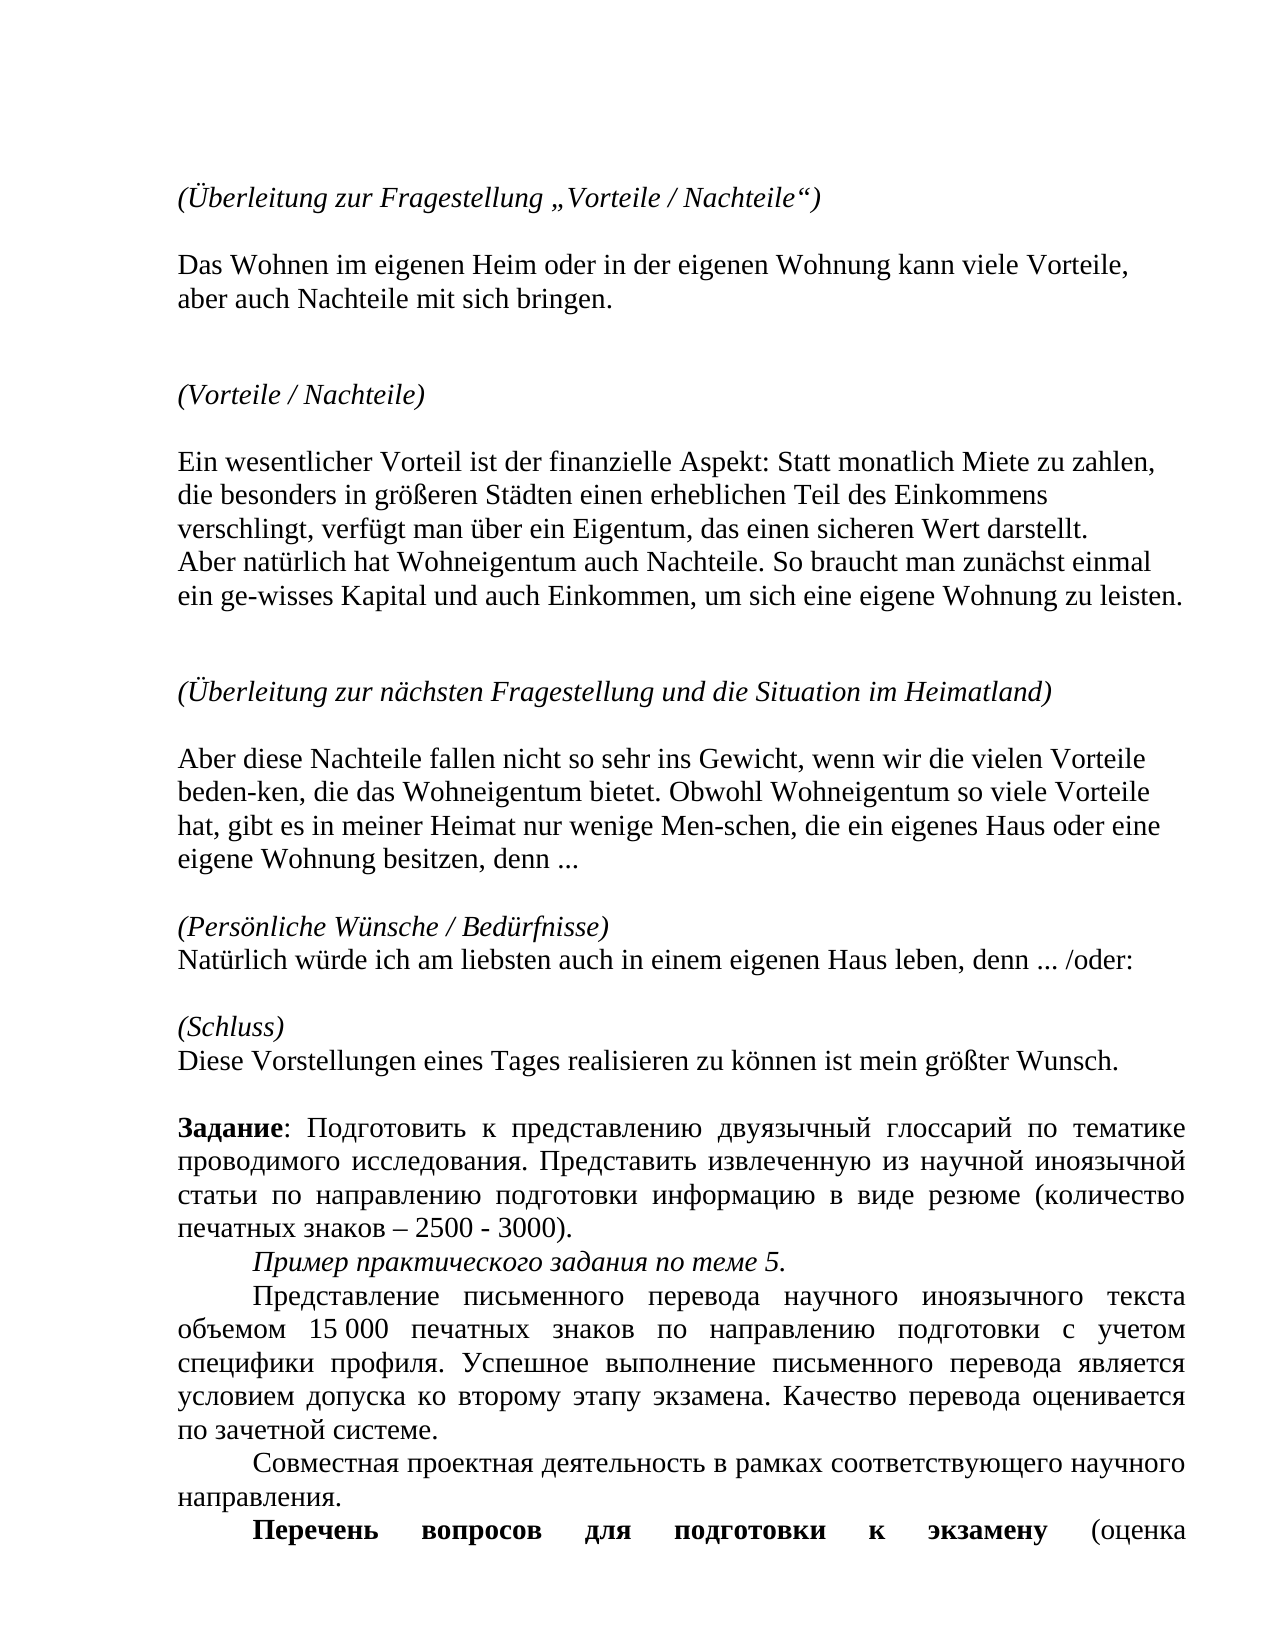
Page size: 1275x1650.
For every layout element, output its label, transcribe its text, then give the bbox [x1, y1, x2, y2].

text (Überleitung zur Fragestellung „Vorteile / Nachteile“) [177, 180, 1186, 214]
text Представление письменного перевода научного иноязычного текста объемом 15 000 печатных знаков по направлению подготовки с учетом специфики профиля. Успешное выполнение письменного перевода является условием допуска ко второму этапу экзамена. Качество перевода оценивается по зачетной системе. [177, 1278, 1186, 1445]
text Das Wohnen im eigenen Heim oder in der eigenen Wohnung kann viele Vorteile, aber auch Nachteile mit sich bringen. [177, 214, 1186, 314]
text Ein wesentlicher Vorteil ist der finanzielle Aspekt: Statt monatlich Miete zu zahlen, die besonders in größeren Städten einen erheblichen Teil des Einkommens verschlingt, verfügt man über ein Eigentum, das einen sicheren Wert darstellt. [177, 444, 1186, 544]
text (Schluss) [177, 1009, 1186, 1043]
text Совместная проектная деятельность в рамках соответствующего научного направления. [177, 1445, 1186, 1512]
text Diese Vorstellungen eines Tages realisieren zu können ist mein größter Wunsch. [177, 1043, 1186, 1076]
text Задание: Подготовить к представлению двуязычный глоссарий по тематике проводимого исследования. Представить извлеченную из научной иноязычной статьи по направлению подготовки информацию в виде резюме (количество печатных знаков – 2500 - 3000). [177, 1110, 1186, 1244]
text (Überleitung zur nächsten Fragestellung und die Situation im Heimatland) [177, 674, 1186, 707]
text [177, 1512, 1186, 1546]
text Aber diese Nachteile fallen nicht so sehr ins Gewicht, wenn wir die vielen Vorteile beden-ken, die das Wohneigentum bietet. Obwohl Wohneigentum so viele Vorteile hat, gibt es in meiner Heimat nur wenige Men-schen, die ein eigenes Haus oder eine eigene Wohnung besitzen, denn ... [177, 707, 1186, 875]
text Пример практического задания по теме 5. [177, 1244, 1186, 1278]
text Aber natürlich hat Wohneigentum auch Nachteile. So braucht man zunächst einmal ein ge-wisses Kapital und auch Einkommen, um sich eine eigene Wohnung zu leisten. [177, 544, 1186, 612]
text (Persönliche Wünsche / Bedürfnisse) [177, 909, 1186, 942]
text Natürlich würde ich am liebsten auch in einem eigenen Haus leben, denn ... /oder: [177, 942, 1186, 976]
text (Vorteile / Nachteile) [177, 377, 1186, 410]
